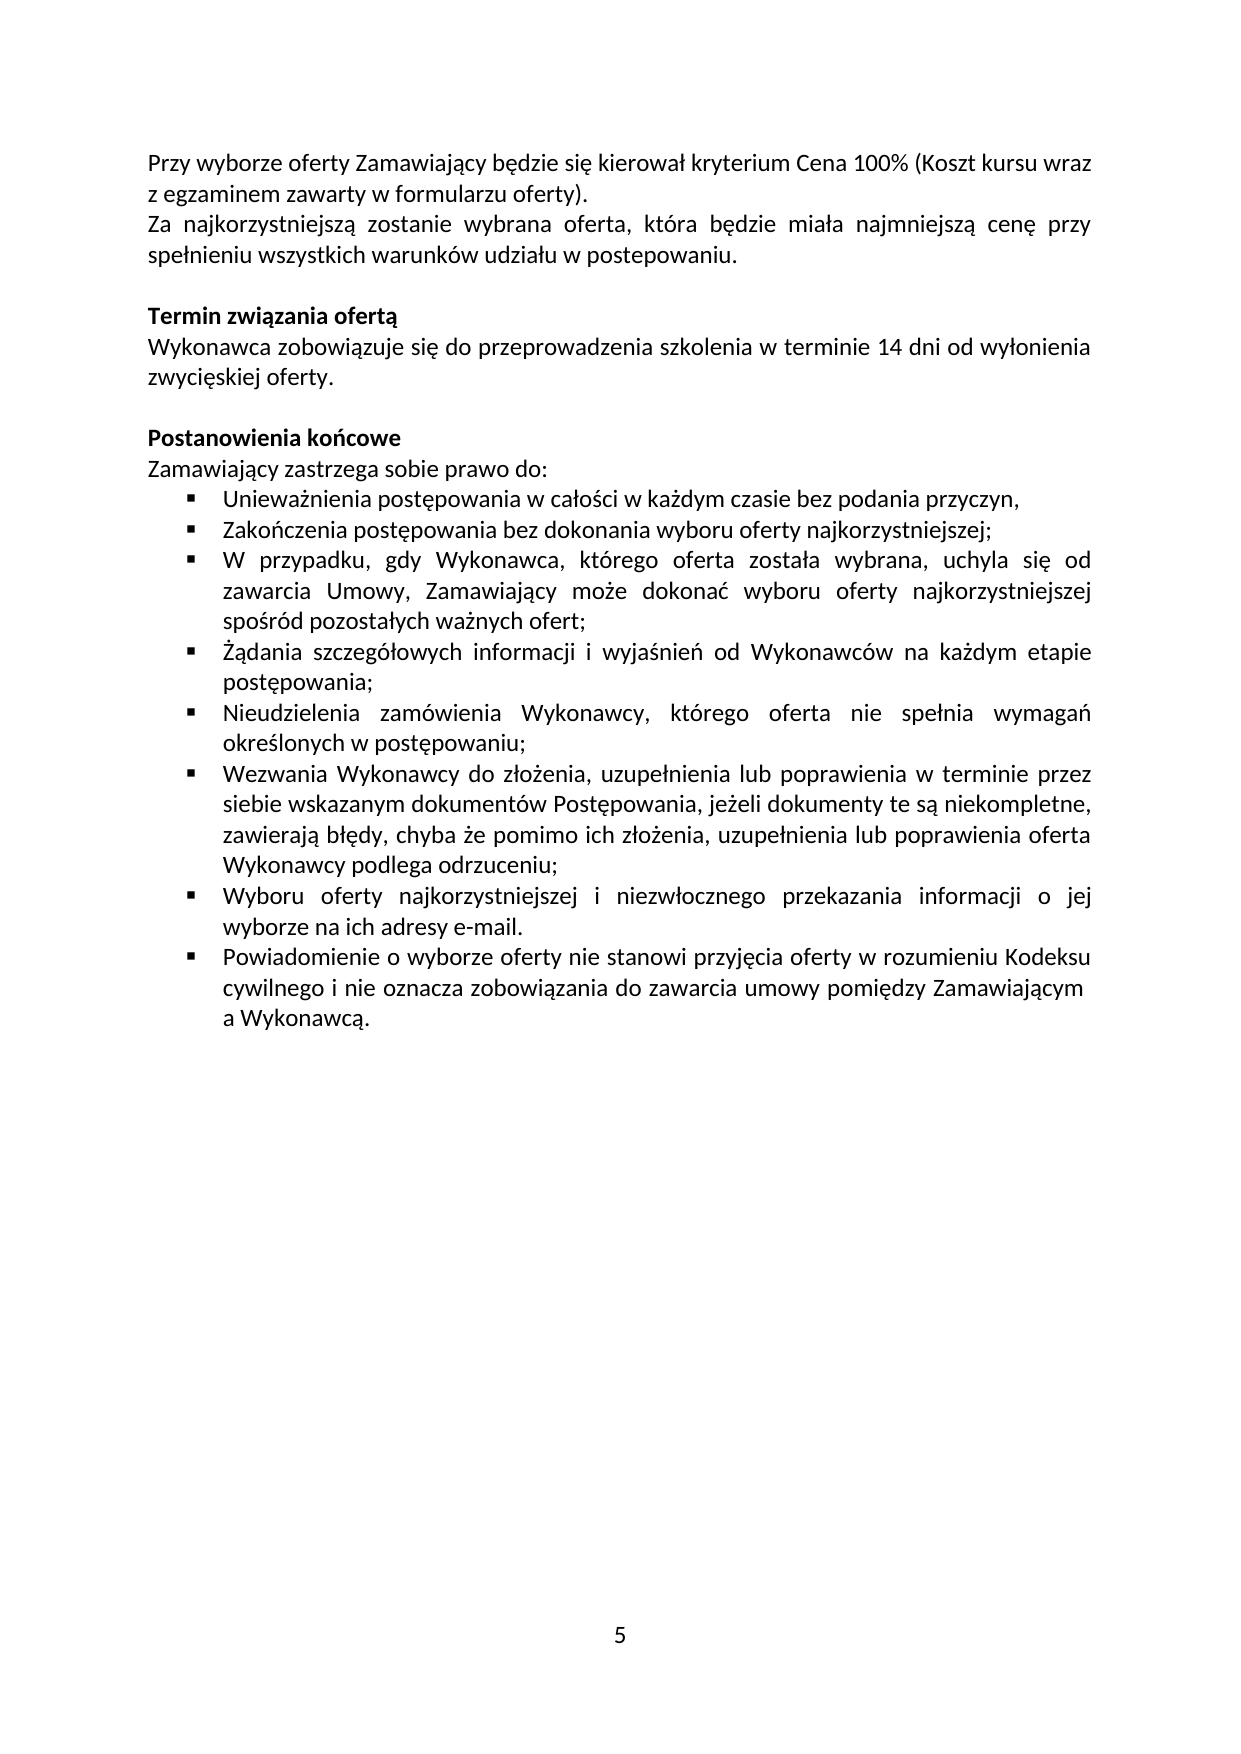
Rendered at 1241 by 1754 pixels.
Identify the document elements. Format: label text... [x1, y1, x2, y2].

text Wykonawca zobowiązuje się do przeprowadzenia szkolenia w terminie 14 dni od wyłonienia zwycięskiej oferty. [148, 331, 1093, 392]
list Unieważnienia postępowania w całości w każdym czasie bez podania przyczyn, [185, 483, 1093, 514]
text Przy wyborze oferty Zamawiający będzie się kierował kryterium Cena 100% (Koszt kursu wraz z egzaminem zawarty w formularzu oferty). [148, 148, 1093, 209]
list Nieudzielenia zamówienia Wykonawcy, którego oferta nie spełnia wymagań określonych w postępowaniu; [185, 697, 1093, 758]
text Postanowienia końcowe [148, 422, 1093, 453]
text Za najkorzystniejszą zostanie wybrana oferta, która będzie miała najmniejszą cenę przy spełnieniu wszystkich warunków udziału w postepowaniu. [148, 209, 1093, 270]
list Powiadomienie o wyborze oferty nie stanowi przyjęcia oferty w rozumieniu Kodeksu cywilnego i nie oznacza zobowiązania do zawarcia umowy pomiędzy Zamawiającym a Wykonawcą. [185, 941, 1093, 1033]
list Wezwania Wykonawcy do złożenia, uzupełnienia lub poprawienia w terminie przez siebie wskazanym dokumentów Postępowania, jeżeli dokumenty te są niekompletne, zawierają błędy, chyba że pomimo ich złożenia, uzupełnienia lub poprawienia oferta Wykonawcy podlega odrzuceniu; [185, 758, 1093, 880]
list Żądania szczegółowych informacji i wyjaśnień od Wykonawców na każdym etapie postępowania; [185, 636, 1093, 697]
list Zakończenia postępowania bez dokonania wyboru oferty najkorzystniejszej; [185, 514, 1093, 544]
text Termin związania ofertą [148, 300, 1093, 331]
list W przypadku, gdy Wykonawca, którego oferta została wybrana, uchyla się od zawarcia Umowy, Zamawiający może dokonać wyboru oferty najkorzystniejszej spośród pozostałych ważnych ofert; [185, 544, 1093, 636]
text Zamawiający zastrzega sobie prawo do: [148, 453, 1093, 483]
list Wyboru oferty najkorzystniejszej i niezwłocznego przekazania informacji o jej wyborze na ich adresy e-mail. [185, 880, 1093, 941]
